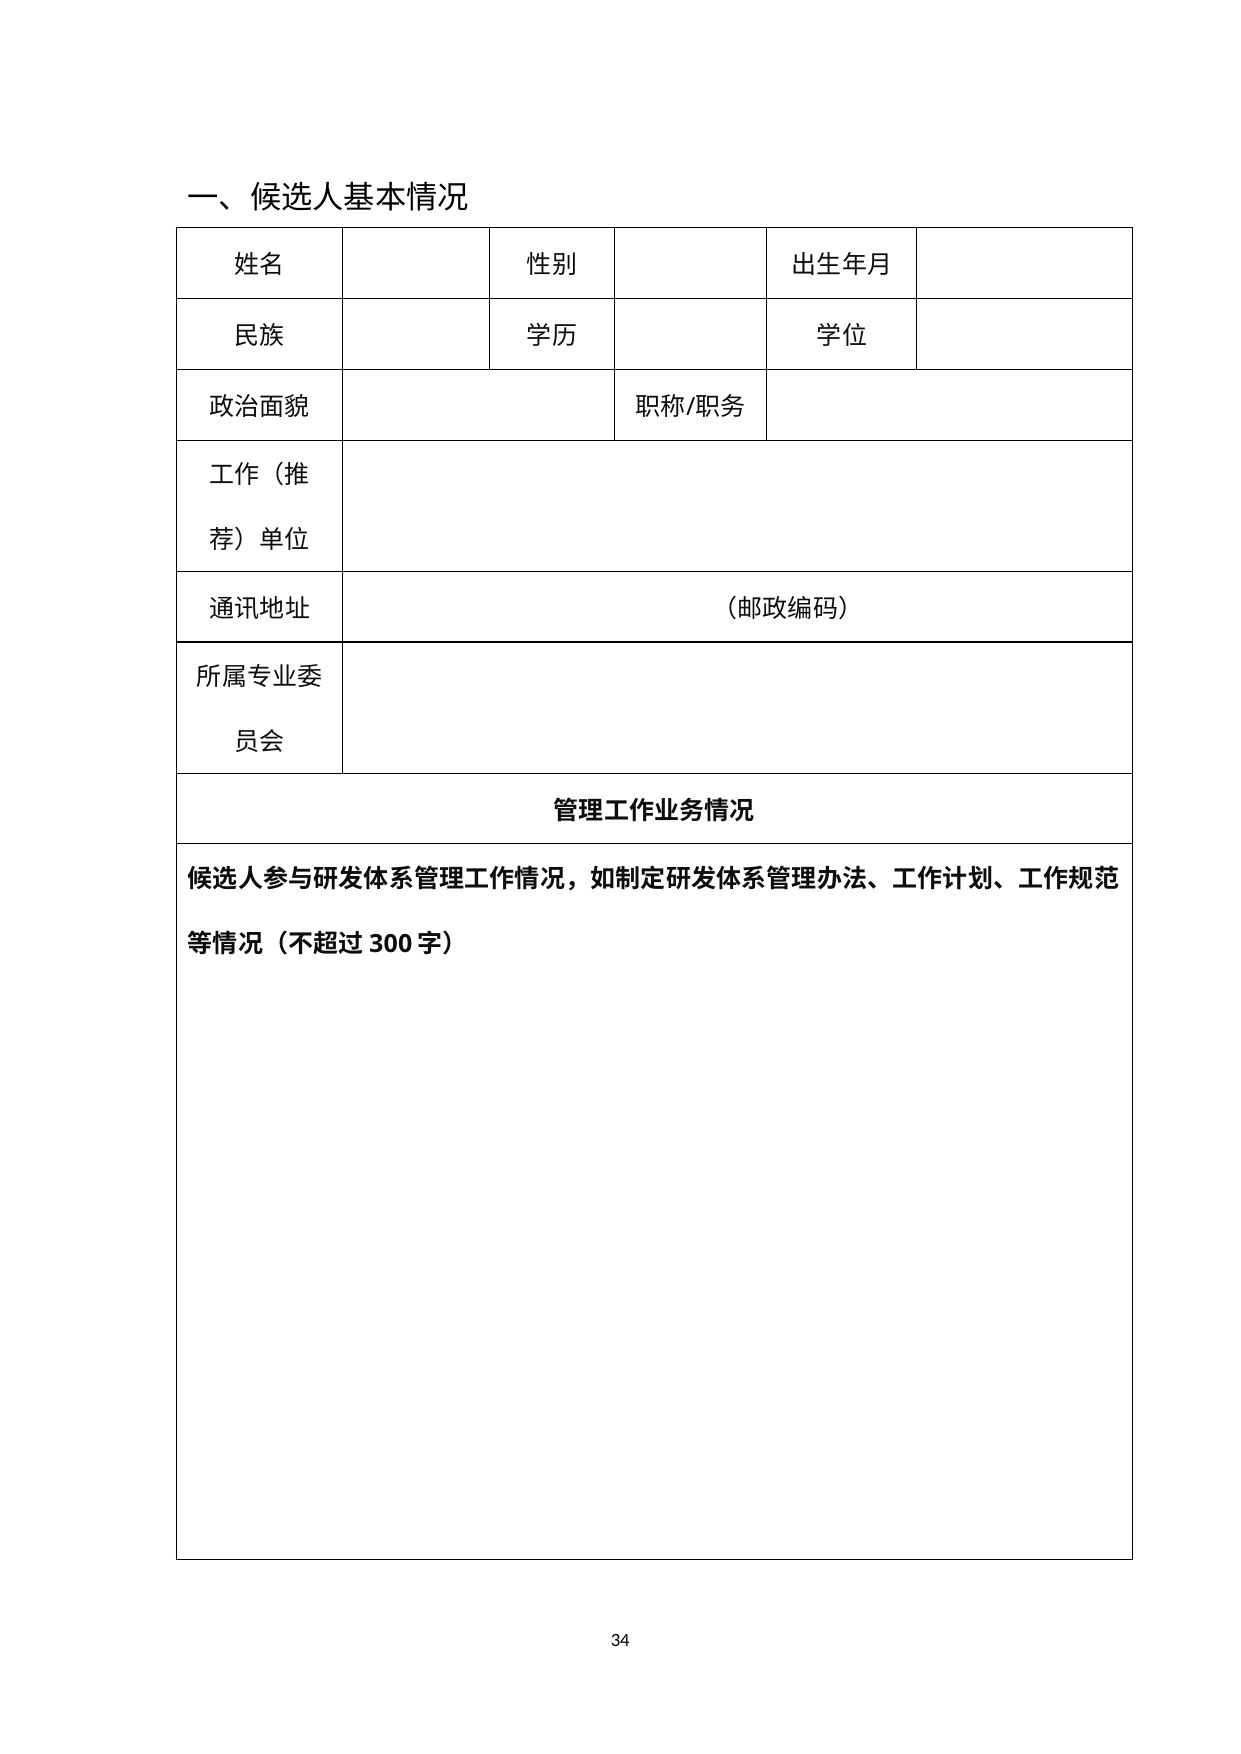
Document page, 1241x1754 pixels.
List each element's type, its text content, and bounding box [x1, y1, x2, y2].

table_cell 通讯地址 [177, 572, 342, 641]
table_cell [343, 299, 489, 369]
table_cell 民族 [177, 299, 342, 369]
table_header 姓名 [177, 228, 342, 298]
table_cell 政治面貌 [177, 370, 342, 439]
table_cell [767, 370, 1132, 439]
table_cell [343, 441, 1132, 571]
table_header [343, 228, 489, 298]
table_header [917, 228, 1132, 298]
table_cell [917, 299, 1132, 369]
table_cell 职称/职务 [615, 370, 766, 439]
text 一、候选人基本情况 [187, 162, 1053, 227]
table_cell 工作（推荐）单位 [177, 441, 342, 571]
table_cell [343, 643, 1132, 772]
table_cell 学历 [490, 299, 614, 369]
table_cell （邮政编码） [343, 572, 1132, 641]
table_cell [615, 299, 766, 369]
table_cell 学位 [767, 299, 916, 369]
table_header 出生年月 [767, 228, 916, 298]
table_cell 管理工作业务情况 [177, 774, 1132, 843]
table_cell 所属专业委员会 [177, 643, 342, 772]
table_cell [343, 370, 614, 439]
table_header [615, 228, 766, 298]
table_header 性别 [490, 228, 614, 298]
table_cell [177, 844, 1132, 1559]
